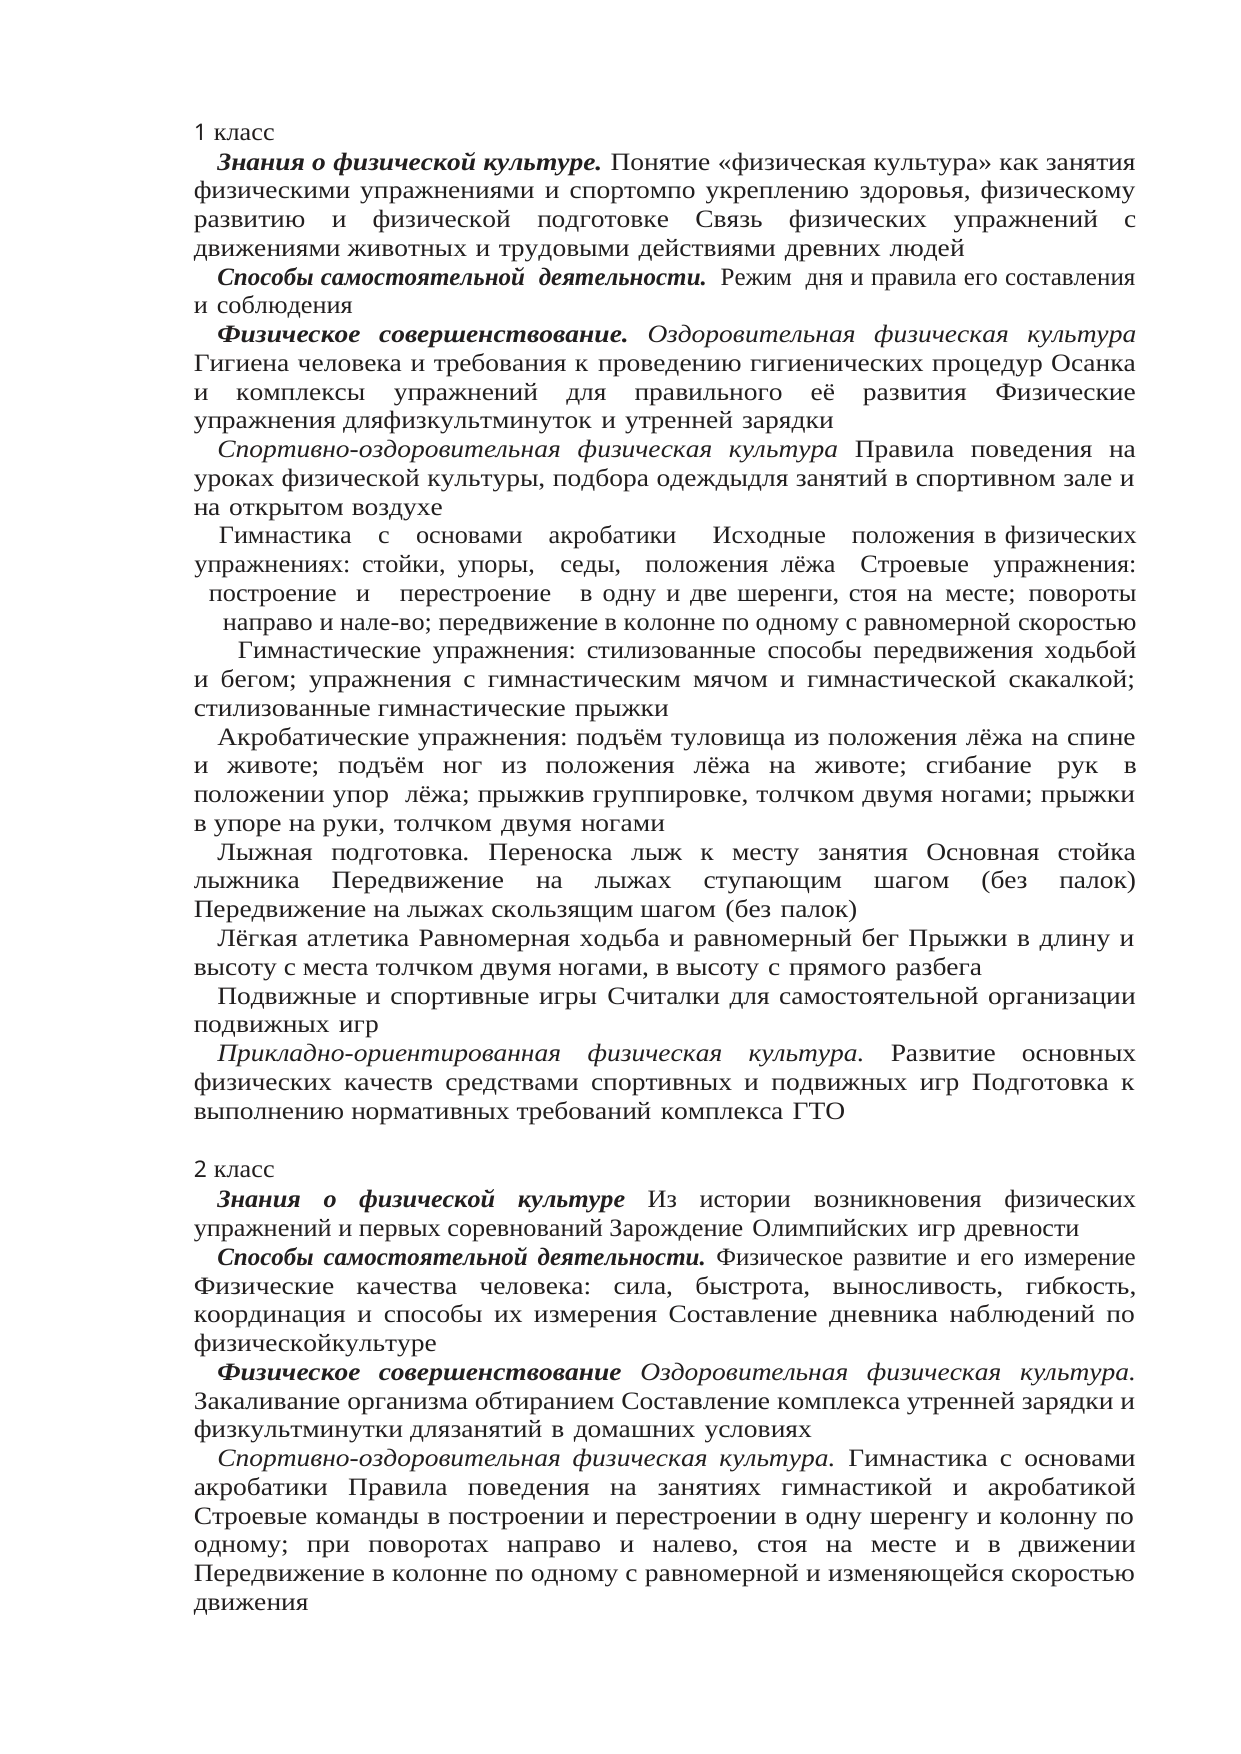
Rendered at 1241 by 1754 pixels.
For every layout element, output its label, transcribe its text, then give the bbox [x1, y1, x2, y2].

list класс [193, 1153, 1180, 1184]
text и бегом; упражнения с гимнастическим мячом и гимнастической скакалкой; стилизованные гимнастические прыжки [193, 664, 1136, 722]
list класс [193, 115, 1180, 147]
text Подвижные и спортивные игры Считалки для самостоятельной организации подвижных игр [193, 981, 1136, 1038]
text Акробатические упражнения: подъём туловища из положения лёжа на спине и животе; подъём ног из положения лёжа на животе; сгибание рук в положении упор лёжа; прыжкив группировке, толчком двумя ногами; прыжки в упоре на руки, толчком двумя ногами [193, 722, 1136, 837]
text Знания о физической культуре. Понятие «физическая культура» как занятия физическими упражнениями и спортомпо укреплению здоровья, физическому развитию и физической подготовке Связь физических упражнений с движениями животных и трудовыми действиями древних людей [193, 147, 1136, 262]
text Спортивно-оздоровительная физическая культура Правила поведения на уроках физической культуры, подбора одеждыдля занятий в спортивном зале и на открытом воздухе [193, 434, 1136, 521]
text Знания о физической культуре Из истории возникновения физических упражнений и первых соревнований Зарождение Олимпийских игр древности [193, 1184, 1136, 1242]
text Гимнастика с основами акробатики Исходные положения в физических упражнениях: стойки, упоры, седы, положения лёжа Строевые упражнения: построение и перестроение в одну и две шеренги, стоя на месте; повороты направо и нале-во; передвижение в колонне по одному с равномерной скоростью Гимнастические упражнения: стилизованные способы передвижения ходьбой [193, 521, 1136, 664]
text Спортивно-оздоровительная физическая культура. Гимнастика с основами акробатики Правила поведения на занятиях гимнастикой и акробатикой Строевые команды в построении и перестроении в одну шеренгу и колонну по одному; при поворотах направо и налево, стоя на месте и в движении Передвижение в колонне по одному с равномерной и изменяющейся скоростью движения [193, 1443, 1136, 1616]
text Лыжная подготовка. Переноска лыж к месту занятия Основная стойка лыжника Передвижение на лыжах ступающим шагом (без палок) Передвижение на лыжах скользящим шагом (без палок) [193, 837, 1136, 923]
text Способы самостоятельной деятельности. Физическое развитие и его измерение Физические качества человека: сила, быстрота, выносливость, гибкость, координация и способы их измерения Составление дневника наблюдений по физическойкультуре [193, 1242, 1136, 1357]
text Физическое совершенствование Оздоровительная физическая культура. Закаливание организма обтиранием Составление комплекса утренней зарядки и физкультминутки длязанятий в домашних условиях [193, 1357, 1136, 1443]
text Лёгкая атлетика Равномерная ходьба и равномерный бег Прыжки в длину и высоту с места толчком двумя ногами, в высоту с прямого разбега [193, 923, 1136, 981]
text Прикладно-ориентированная физическая культура. Развитие основных физических качеств средствами спортивных и подвижных игр Подготовка к выполнению нормативных требований комплекса ГТО [193, 1038, 1136, 1124]
text Физическое совершенствование. Оздоровительная физическая культура Гигиена человека и требования к проведению гигиенических процедур Осанка и комплексы упражнений для правильного её развития Физические упражнения дляфизкультминуток и утренней зарядки [193, 319, 1136, 434]
text Способы самостоятельной деятельности. Режим дня и правила его составления и соблюдения [193, 262, 1136, 319]
